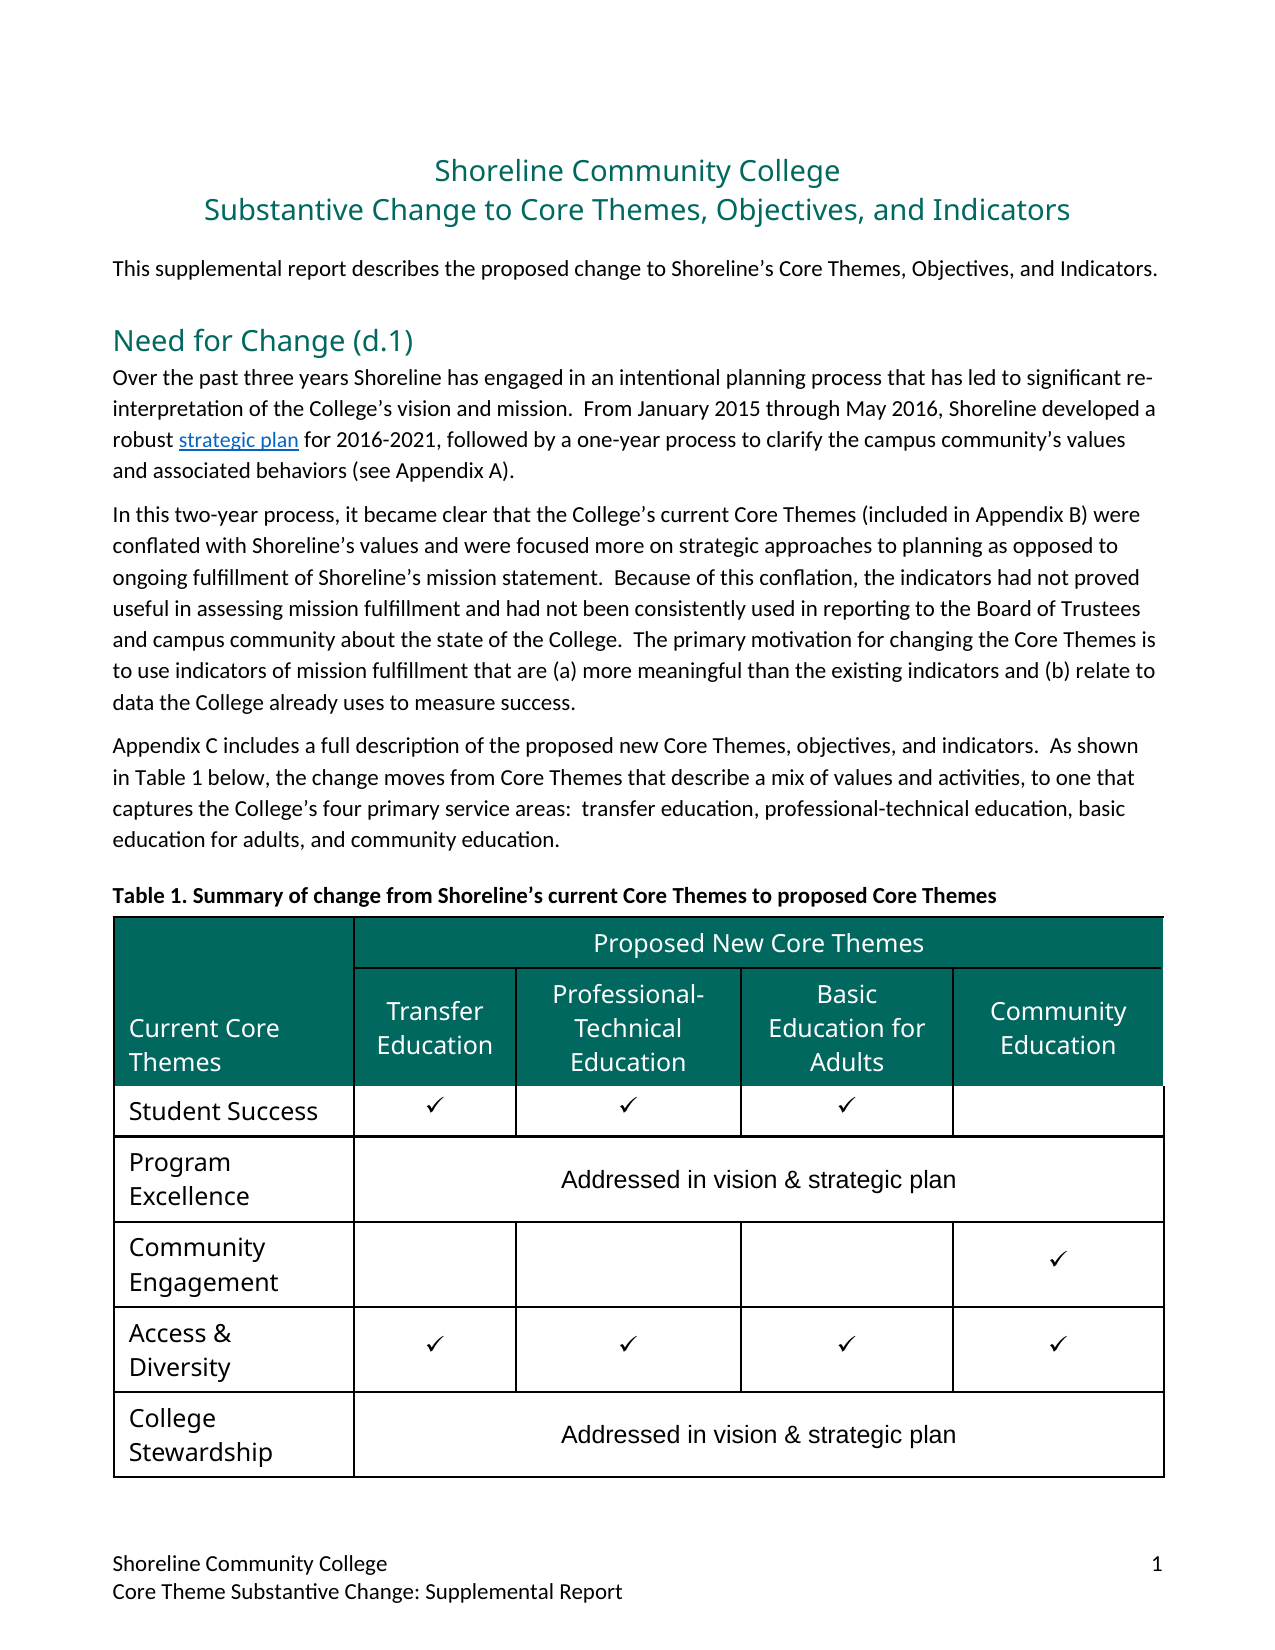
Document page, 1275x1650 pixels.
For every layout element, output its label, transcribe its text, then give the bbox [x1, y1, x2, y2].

table_cell [517, 1086, 740, 1135]
table_cell [954, 1086, 1163, 1135]
table_cell [355, 1223, 515, 1306]
text Over the past three years Shoreline has engaged in an intentional planning process that has led to significant re-interpretation of the College’s vision and mission. From January 2015 through May 2016, Shoreline developed a robust strategic plan for 2016-2021, followed by a one-year process to clarify the campus community’s values and associated behaviors (see Appendix A). [112, 359, 1162, 484]
text In this two-year process, it became clear that the College’s current Core Themes (included in Appendix B) were conflated with Shoreline’s values and were focused more on strategic approaches to planning as opposed to ongoing fulfillment of Shoreline’s mission statement. Because of this conflation, the indicators had not proved useful in assessing mission fulfillment and had not been consistently used in reporting to the Board of Trustees and campus community about the state of the College. The primary motivation for changing the Core Themes is to use indicators of mission fulfillment that are (a) more meaningful than the existing indicators and (b) relate to data the College already uses to measure success. [112, 497, 1162, 716]
text Table 1. Summary of change from Shoreline’s current Core Themes to proposed Core Themes [112, 878, 1162, 909]
table_cell [954, 1308, 1163, 1391]
table_cell [742, 1086, 952, 1135]
table_cell Student Success [115, 1086, 353, 1135]
table_cell [954, 1223, 1163, 1306]
table_cell Professional-Technical Education [517, 969, 740, 1086]
text Appendix C includes a full description of the proposed new Core Themes, objectives, and indicators. As shown in Table 1 below, the change moves from Core Themes that describe a mix of values and activities, to one that captures the College’s four primary service areas: transfer education, professional-technical education, basic education for adults, and community education. [112, 728, 1162, 853]
table_cell Addressed in vision & strategic plan [355, 1393, 1163, 1476]
table_cell Community Education [954, 967, 1163, 1086]
subtitle Shoreline Community College Substantive Change to Core Themes, Objectives, and Indicators [112, 150, 1162, 229]
table_cell Basic Education for Adults [742, 969, 952, 1086]
table_cell College Stewardship [115, 1393, 353, 1476]
table_header Current Core Themes [115, 918, 353, 1086]
subtitle Need for Change (d.1) [112, 320, 1162, 359]
table_header Proposed New Core Themes [355, 918, 1163, 967]
table_cell Transfer Education [355, 969, 515, 1086]
table_cell [355, 1308, 515, 1391]
text This supplemental report describes the proposed change to Shoreline’s Core Themes, Objectives, and Indicators. [112, 254, 1162, 282]
table_cell [742, 1223, 952, 1306]
table_cell [355, 1086, 515, 1135]
table_cell Community Engagement [115, 1223, 353, 1306]
table_cell Addressed in vision & strategic plan [355, 1138, 1163, 1221]
table_cell Program Excellence [115, 1138, 353, 1221]
table_cell Access & Diversity [115, 1308, 353, 1391]
table_cell [742, 1308, 952, 1391]
table_cell [517, 1223, 740, 1306]
table_cell [517, 1308, 740, 1391]
